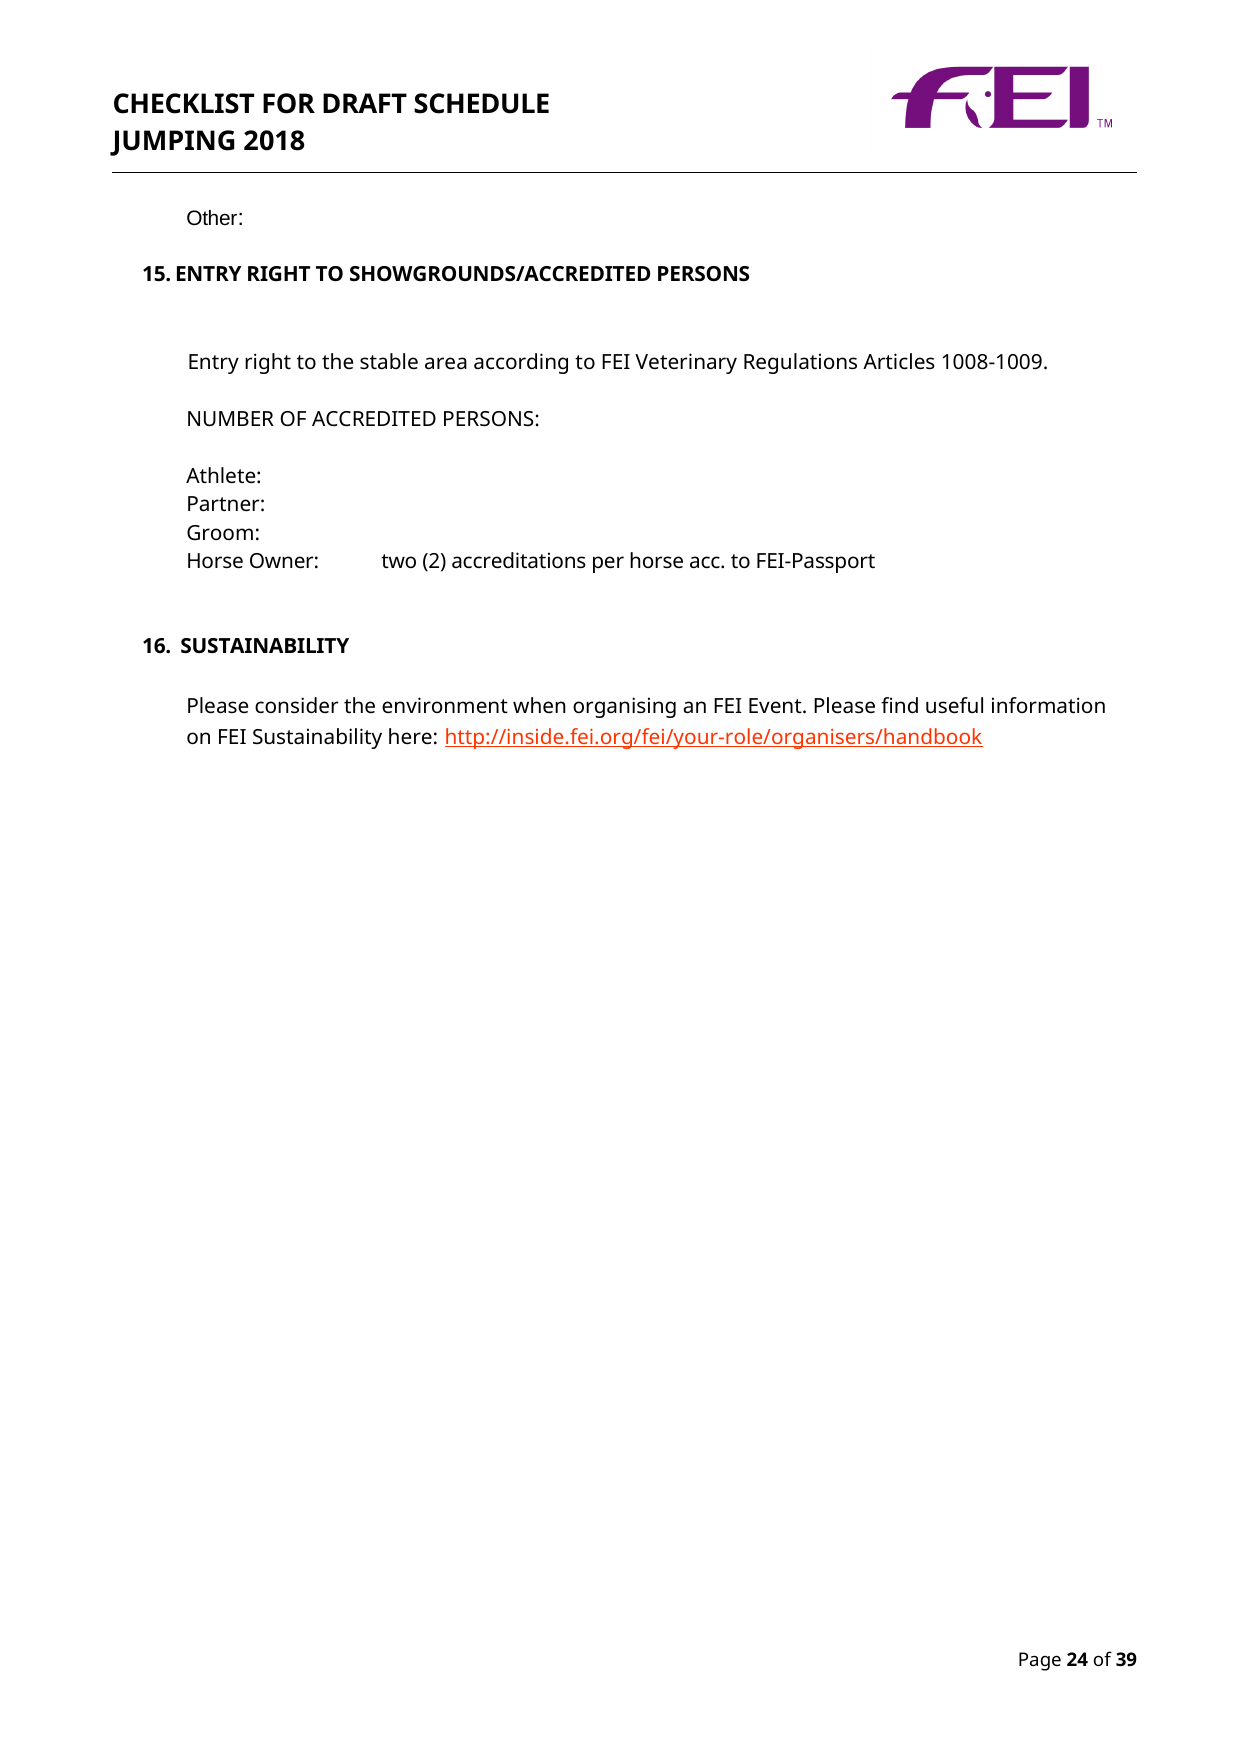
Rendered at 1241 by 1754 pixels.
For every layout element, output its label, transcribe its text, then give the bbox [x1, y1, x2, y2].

text Athlete: [186, 461, 1137, 489]
text Other: [186, 204, 1137, 231]
subtitle Sustainability [142, 631, 1137, 660]
text Partner: [186, 489, 1137, 518]
subtitle ENTRY RIGHT TO SHOWGROUNDS/ACCREDITED PERSONS [142, 259, 1137, 287]
text NUMBER OF ACCREDITED PERSONS: [186, 404, 1137, 432]
text Please consider the environment when organising an FEI Event. Please find useful information on FEI Sustainability here: http://inside.fei.org/fei/your-role/organisers/handbook [186, 691, 1137, 751]
text Groom: [186, 518, 1137, 546]
text Entry right to the stable area according to FEI Veterinary Regulations Articles 1008-1009. [187, 347, 1137, 376]
text Horse Owner: two (2) accreditations per horse acc. to FEI-Passport [186, 546, 1137, 574]
picture [866, 41, 1137, 153]
